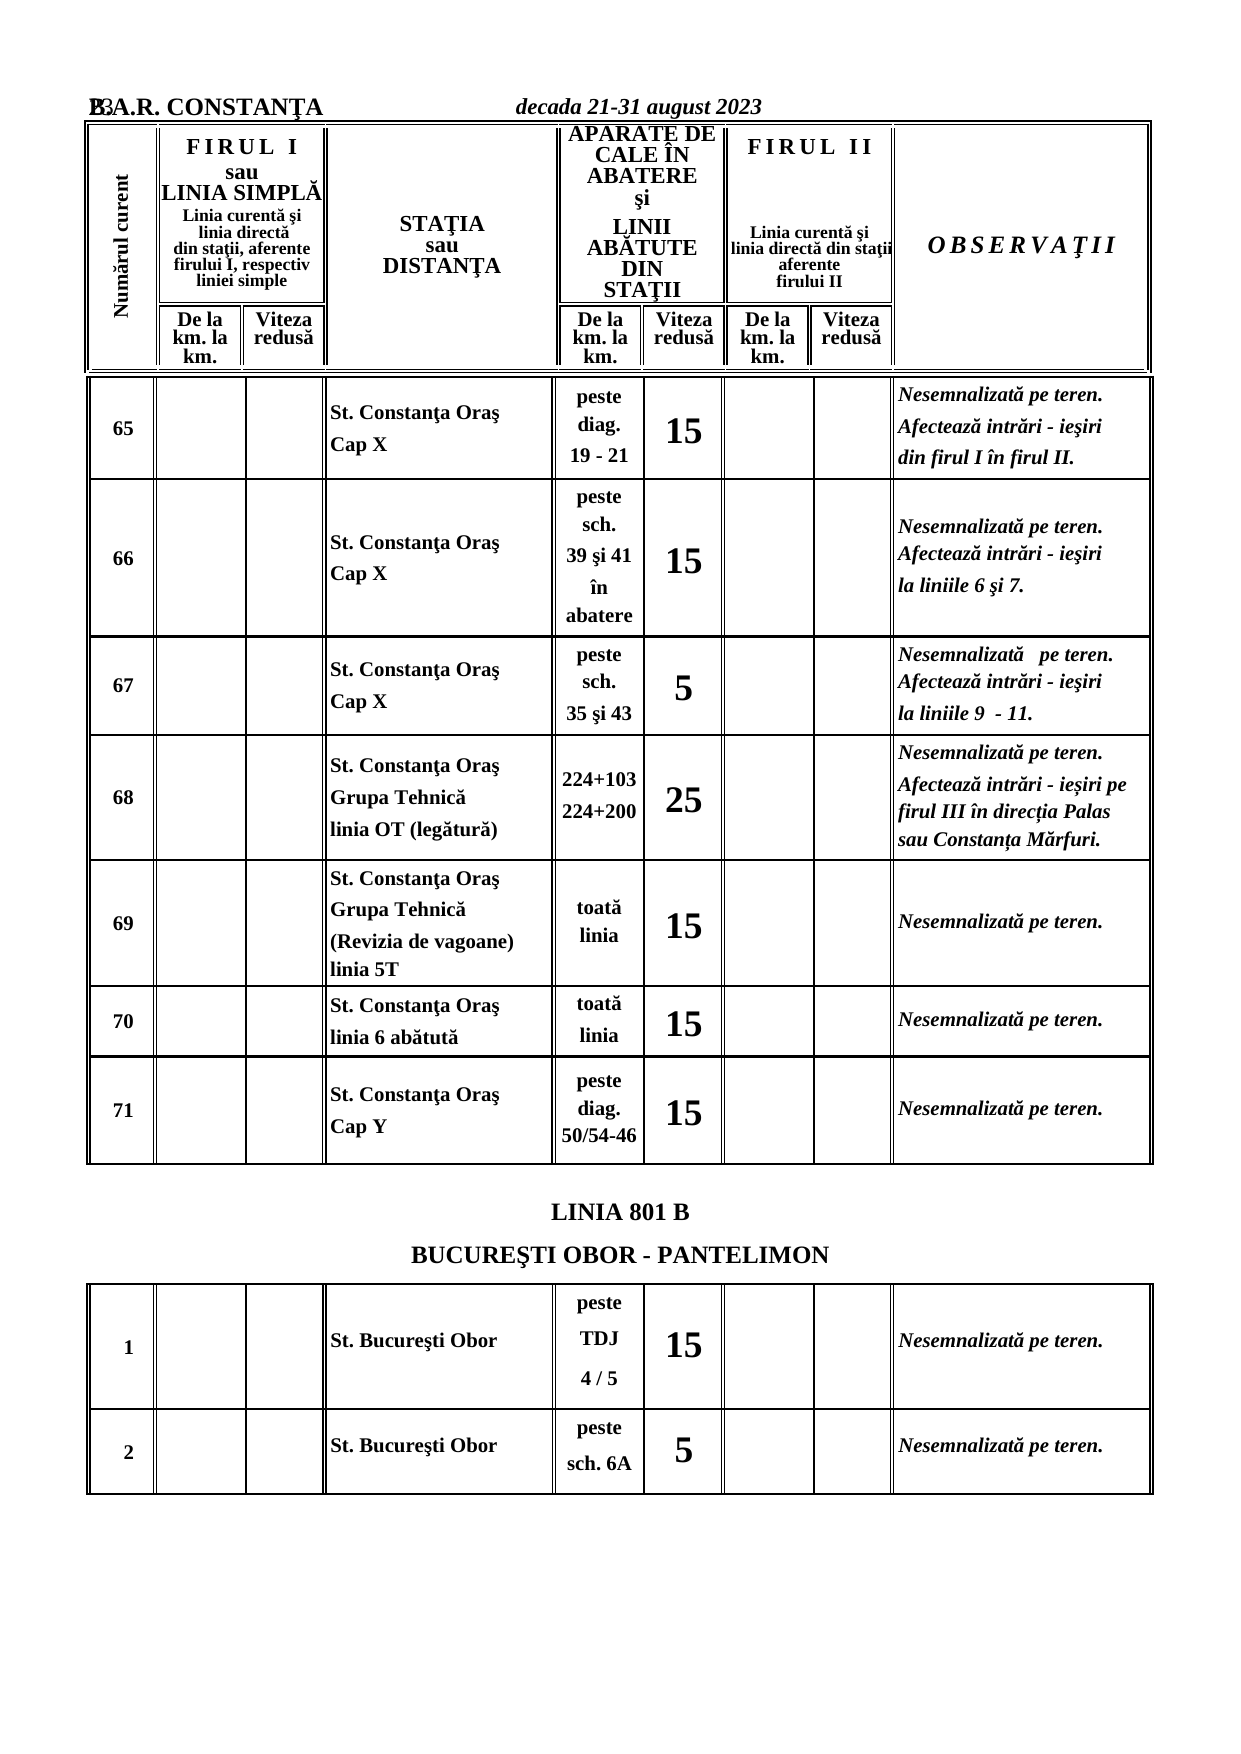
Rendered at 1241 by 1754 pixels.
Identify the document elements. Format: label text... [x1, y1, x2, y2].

table_cell toată linia [556, 861, 643, 985]
table_cell [91, 736, 153, 859]
table_cell 15 [645, 861, 721, 985]
table_cell 224+103 224+200 [556, 736, 643, 859]
table_cell [815, 736, 890, 859]
table_cell [725, 638, 813, 733]
table_cell [157, 987, 245, 1055]
table_header peste TDJ 4 / 5 [556, 1285, 643, 1408]
table_cell Nesemnalizată pe teren. Afectează intrări - ieşiri din firul I în firul II. [894, 378, 1149, 478]
table_cell [725, 1058, 813, 1163]
table_cell St. Constanţa Oraş Grupa Tehnică linia OT (legătură) [327, 736, 551, 859]
table_cell St. Constanţa Oraş Grupa Tehnică (Revizia de vagoane) linia 5T [327, 861, 551, 985]
table_cell [815, 480, 890, 635]
table_cell [91, 861, 153, 985]
table_cell Nesemnalizată pe teren. Afectează intrări - ieșiri pe firul III în direcția Palas sau Constanța Mărfuri. [894, 736, 1149, 859]
table_cell Nesemnalizată pe teren. Afectează intrări - ieşiri la liniile 9 - 11. [894, 638, 1149, 733]
table_cell [157, 1058, 245, 1163]
table_cell peste sch. 39 şi 41 în abatere [556, 480, 643, 635]
table_cell [725, 736, 813, 859]
table_header [157, 1285, 245, 1408]
table_cell [725, 987, 813, 1055]
table_cell [247, 987, 322, 1055]
table_cell Nesemnalizată pe teren. [894, 987, 1149, 1055]
table_cell [157, 1410, 245, 1493]
table_cell [815, 1058, 890, 1163]
table_cell [815, 378, 890, 478]
table_cell [247, 736, 322, 859]
table_cell Nesemnalizată pe teren. [894, 1058, 1149, 1163]
table_header [91, 1285, 153, 1408]
subtitle BUCUREŞTI OBOR - PANTELIMON [89, 1240, 1152, 1269]
table_cell 25 [645, 736, 721, 859]
table_cell [157, 736, 245, 859]
table_cell [91, 1410, 153, 1493]
table_header St. Bucureşti Obor [327, 1285, 552, 1408]
table_cell St. Bucureşti Obor [327, 1410, 552, 1493]
table_header Nesemnalizată pe teren. [894, 1285, 1149, 1408]
table_cell [725, 861, 813, 985]
table_header [725, 1285, 813, 1408]
table_cell [725, 480, 813, 635]
table_cell [157, 638, 245, 733]
table_cell [247, 480, 322, 635]
table_cell [91, 987, 153, 1055]
table_cell 5 [645, 1410, 721, 1493]
table_cell [247, 1058, 322, 1163]
table_header 15 [645, 1285, 721, 1408]
table_cell [247, 638, 322, 733]
table_cell St. Constanţa Oraş Cap X [327, 378, 551, 478]
table_cell St. Constanţa Oraş linia 6 abătută [327, 987, 551, 1055]
table_cell 15 [645, 1058, 721, 1163]
table_header [247, 1285, 322, 1408]
table_cell [157, 480, 245, 635]
table_cell [815, 861, 890, 985]
table_cell [157, 861, 245, 985]
table_cell 15 [645, 480, 721, 635]
table_cell St. Constanţa Oraş Cap X [327, 638, 551, 733]
table_cell 15 [645, 987, 721, 1055]
table_cell toată linia [556, 987, 643, 1055]
table_cell [815, 638, 890, 733]
table_cell [725, 1410, 813, 1493]
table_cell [894, 1410, 1149, 1493]
table_cell [815, 987, 890, 1055]
table_cell [91, 1058, 153, 1163]
table_cell peste diag. 50/54-46 [556, 1058, 643, 1163]
table_cell peste sch. 35 şi 43 [556, 638, 643, 733]
table_cell [157, 378, 245, 478]
subtitle LINIA 801 B [89, 1197, 1152, 1226]
table_cell [91, 480, 153, 635]
table_cell [247, 861, 322, 985]
table_cell [91, 378, 153, 478]
table_cell [815, 1410, 890, 1493]
table_cell 5 [645, 638, 721, 733]
table_header [815, 1285, 890, 1408]
table_cell Nesemnalizată pe teren. [894, 861, 1149, 985]
table_cell 15 [645, 378, 721, 478]
table_cell [91, 638, 153, 733]
table_cell peste sch. 6A [556, 1410, 643, 1493]
table_cell [247, 378, 322, 478]
table_cell Nesemnalizată pe teren. Afectează intrări - ieşiri la liniile 6 şi 7. [894, 480, 1149, 635]
table_cell [725, 378, 813, 478]
table_cell [247, 1410, 322, 1493]
table_cell St. Constanţa Oraş Cap X [327, 480, 551, 635]
table_cell St. Constanţa Oraş Cap Y [327, 1058, 551, 1163]
table_cell peste diag. 19 - 21 [556, 378, 643, 478]
